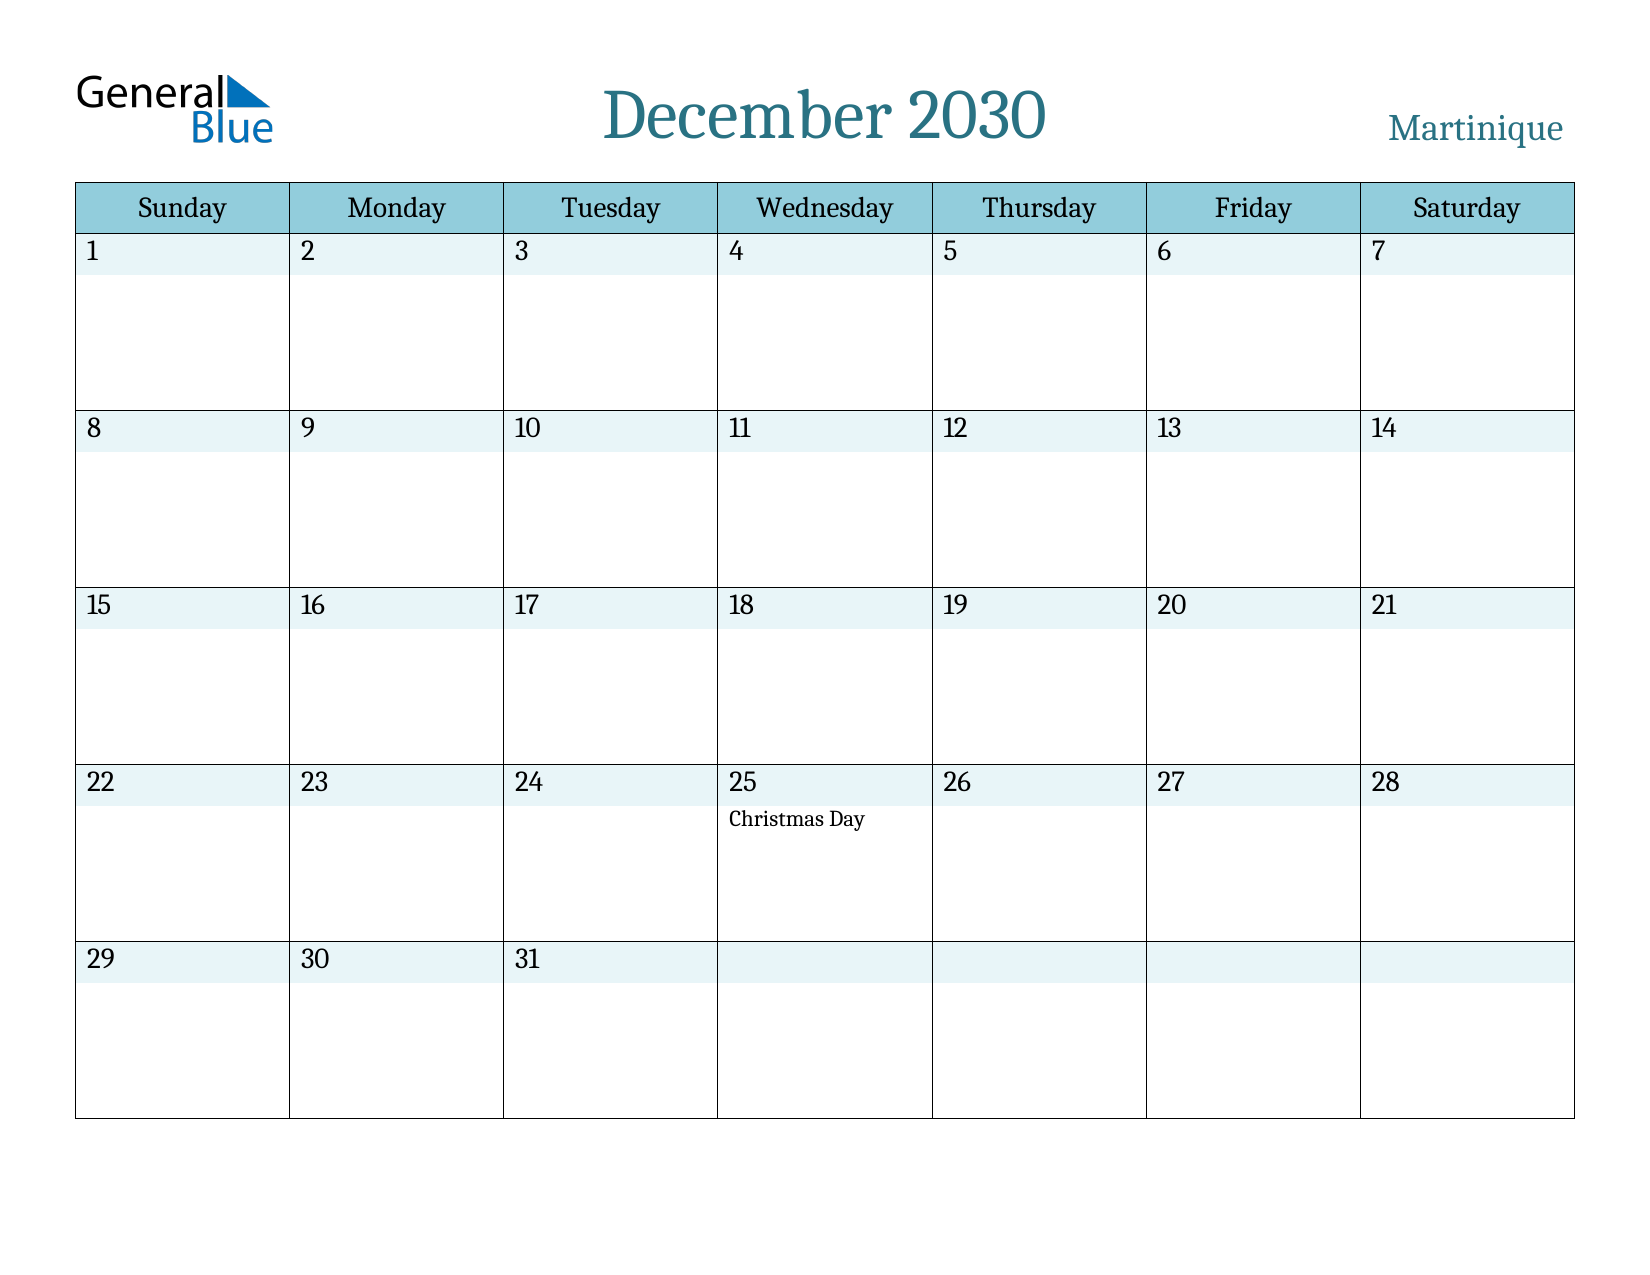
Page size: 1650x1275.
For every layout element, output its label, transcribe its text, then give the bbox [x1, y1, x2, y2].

table_cell [504, 452, 717, 587]
table_cell [933, 275, 1146, 410]
table_cell 15 [76, 588, 289, 629]
table_cell [718, 452, 932, 587]
table_cell [718, 629, 932, 764]
table_cell 20 [1147, 588, 1360, 629]
table_cell 17 [504, 588, 717, 629]
table_cell [1361, 942, 1574, 983]
table_cell [290, 629, 503, 764]
table_cell [1147, 983, 1360, 1118]
table_cell [1147, 452, 1360, 587]
table_cell 27 [1147, 765, 1360, 806]
table_cell [290, 275, 503, 410]
table_cell [1361, 983, 1574, 1118]
table_cell 9 [290, 411, 503, 452]
table_cell [504, 629, 717, 764]
table_cell [718, 942, 932, 983]
table_cell Christmas Day [718, 806, 932, 941]
table_cell 13 [1147, 411, 1360, 452]
table_cell 21 [1361, 588, 1574, 629]
table_cell [504, 275, 717, 410]
table_cell 25 [718, 765, 932, 806]
table_cell 24 [504, 765, 717, 806]
table_cell [1147, 629, 1360, 764]
table_cell [1361, 806, 1574, 941]
table_cell [290, 983, 503, 1118]
table_cell [933, 942, 1146, 983]
table_cell 31 [504, 942, 717, 983]
table_cell [718, 983, 932, 1118]
table_cell [1361, 275, 1574, 410]
table_cell Tuesday [504, 183, 717, 233]
table_cell 1 [76, 234, 289, 275]
table_cell [290, 806, 503, 941]
table_cell 3 [504, 234, 717, 275]
table_cell 11 [718, 411, 932, 452]
table_cell 12 [933, 411, 1146, 452]
table_cell Friday [1147, 183, 1360, 233]
table_cell 19 [933, 588, 1146, 629]
table_cell [504, 983, 717, 1118]
table_cell [76, 452, 289, 587]
table_cell 23 [290, 765, 503, 806]
table_cell 28 [1361, 765, 1574, 806]
table_cell [933, 983, 1146, 1118]
table_cell [76, 629, 289, 764]
picture [77, 75, 273, 143]
table_cell 7 [1361, 234, 1574, 275]
table_cell 29 [76, 942, 289, 983]
table_cell 8 [76, 411, 289, 452]
table_cell 5 [933, 234, 1146, 275]
table_cell 30 [290, 942, 503, 983]
table_cell [76, 806, 289, 941]
table_cell [1147, 275, 1360, 410]
table_cell 4 [718, 234, 932, 275]
table_cell [1147, 942, 1360, 983]
table_cell [76, 275, 289, 410]
table_cell 10 [504, 411, 717, 452]
table_cell [933, 806, 1146, 941]
table_cell [718, 275, 932, 410]
table_cell [290, 452, 503, 587]
table_cell [1147, 806, 1360, 941]
table_cell Saturday [1361, 183, 1574, 233]
table_cell Monday [290, 183, 503, 233]
table_cell 16 [290, 588, 503, 629]
table_cell Sunday [76, 183, 289, 233]
table_cell 26 [933, 765, 1146, 806]
table_cell 22 [76, 765, 289, 806]
table_header Martinique [1146, 75, 1574, 182]
table_header [76, 75, 503, 182]
table_cell 18 [718, 588, 932, 629]
table_cell 2 [290, 234, 503, 275]
table_cell Wednesday [718, 183, 932, 233]
table_cell 14 [1361, 411, 1574, 452]
table_cell 6 [1147, 234, 1360, 275]
table_cell [1361, 452, 1574, 587]
table_header December 2030 [504, 75, 1146, 182]
table_cell [933, 629, 1146, 764]
table_cell [1361, 629, 1574, 764]
table_cell Thursday [933, 183, 1146, 233]
table_cell [76, 983, 289, 1118]
table_cell [933, 452, 1146, 587]
table_cell [504, 806, 717, 941]
